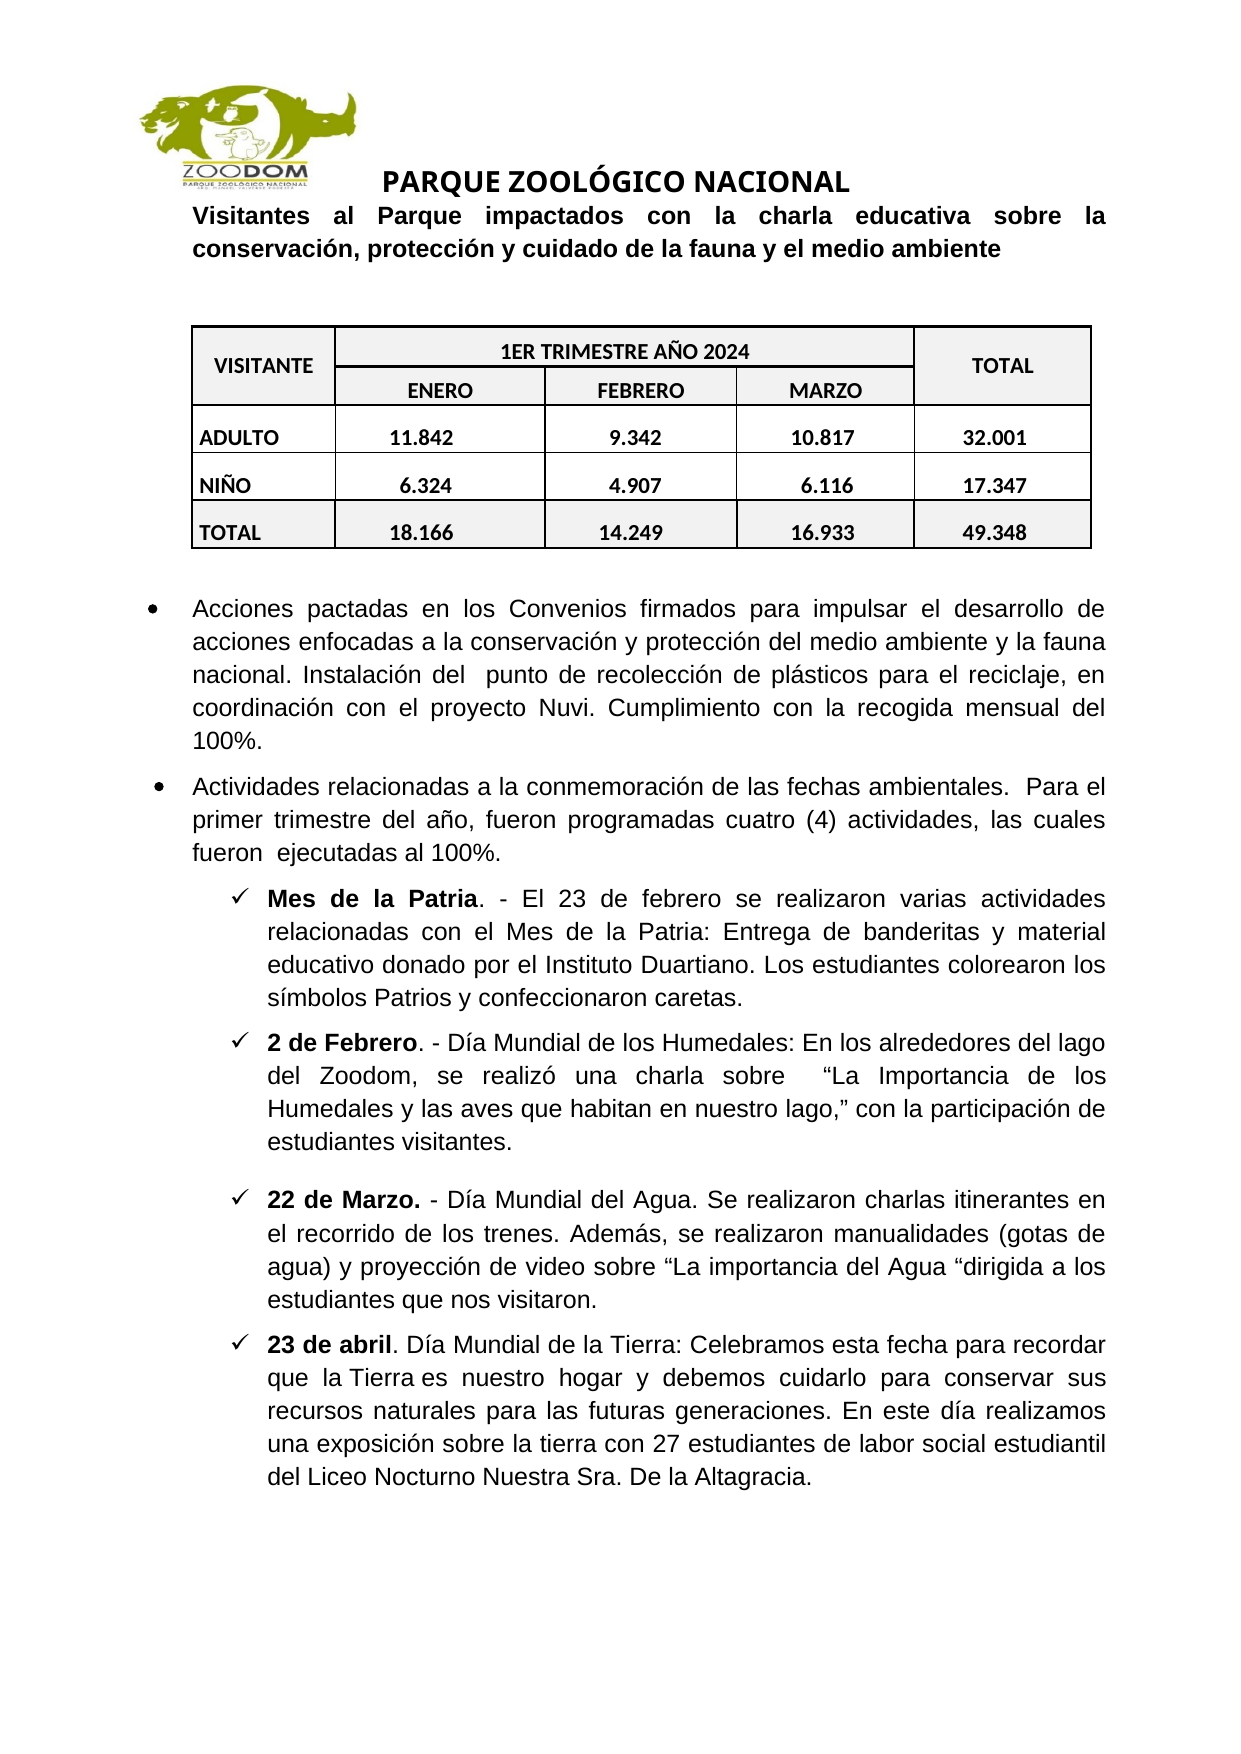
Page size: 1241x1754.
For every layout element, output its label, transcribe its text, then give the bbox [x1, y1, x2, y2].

table_cell FEBRERO [546, 368, 736, 404]
table_cell 16.933 [738, 501, 913, 547]
table_cell 6.324 [336, 453, 544, 499]
list Acciones pactadas en los Convenios firmados para impulsar el desarrollo de acciones enfocadas a la conservación y protección del medio ambiente y la fauna nacional. Instalación del punto de recolección de plásticos para el reciclaje, en coordinación con el proyecto Nuvi. Cumplimiento con la recogida mensual del 100%. [148, 594, 1107, 755]
picture [132, 82, 374, 193]
table_cell 18.166 [336, 501, 544, 547]
table_cell 14.249 [546, 501, 736, 547]
list 22 de Marzo. - Día Mundial del Agua. Se realizaron charlas itinerantes en el recorrido de los trenes. Además, se realizaron manualidades (gotas de agua) y proyección de video sobre “La importancia del Agua “dirigida a los estudiantes que nos visitaron. [229, 1185, 1107, 1313]
table_cell 9.342 [546, 406, 736, 452]
table_cell 11.842 [336, 406, 544, 452]
table_cell ENERO [336, 368, 544, 404]
table_cell 6.116 [737, 453, 914, 499]
table_cell ADULTO [193, 406, 335, 452]
table_cell MARZO [737, 368, 913, 404]
list 2 de Febrero. - Día Mundial de los Humedales: En los alrededores del lago del Zoodom, se realizó una charla sobre “La Importancia de los Humedales y las aves que habitan en nuestro lago,” con la participación de estudiantes visitantes. [229, 1028, 1107, 1156]
list Visitantes al Parque impactados con la charla educativa sobre la conservación, protección y cuidado de la fauna y el medio ambiente [192, 201, 1107, 263]
table_header 1ER TRIMESTRE AÑO 2024 [336, 328, 913, 365]
table_cell 4.907 [546, 453, 736, 499]
table_cell 17.347 [915, 453, 1090, 499]
list 23 de abril. Día Mundial de la Tierra: Celebramos esta fecha para recordar que la Tierra es nuestro hogar y debemos cuidarlo para conservar sus recursos naturales para las futuras generaciones. En este día realizamos una exposición sobre la tierra con 27 estudiantes de labor social estudiantil del Liceo Nocturno Nuestra Sra. De la Altagracia. [229, 1330, 1107, 1491]
table_cell TOTAL [193, 501, 334, 547]
list Mes de la Patria. - El 23 de febrero se realizaron varias actividades relacionadas con el Mes de la Patria: Entrega de banderitas y material educativo donado por el Instituto Duartiano. Los estudiantes colorearon los símbolos Patrios y confeccionaron caretas. [229, 883, 1107, 1011]
table_cell 10.817 [737, 406, 914, 452]
table_header TOTAL [915, 328, 1090, 404]
table_cell NIÑO [193, 453, 335, 499]
table_header VISITANTE [193, 328, 334, 404]
table_cell 32.001 [915, 406, 1090, 452]
table_cell 49.348 [915, 501, 1090, 547]
list Actividades relacionadas a la conmemoración de las fechas ambientales. Para el primer trimestre del año, fueron programadas cuatro (4) actividades, las cuales fueron ejecutadas al 100%. [154, 772, 1107, 867]
